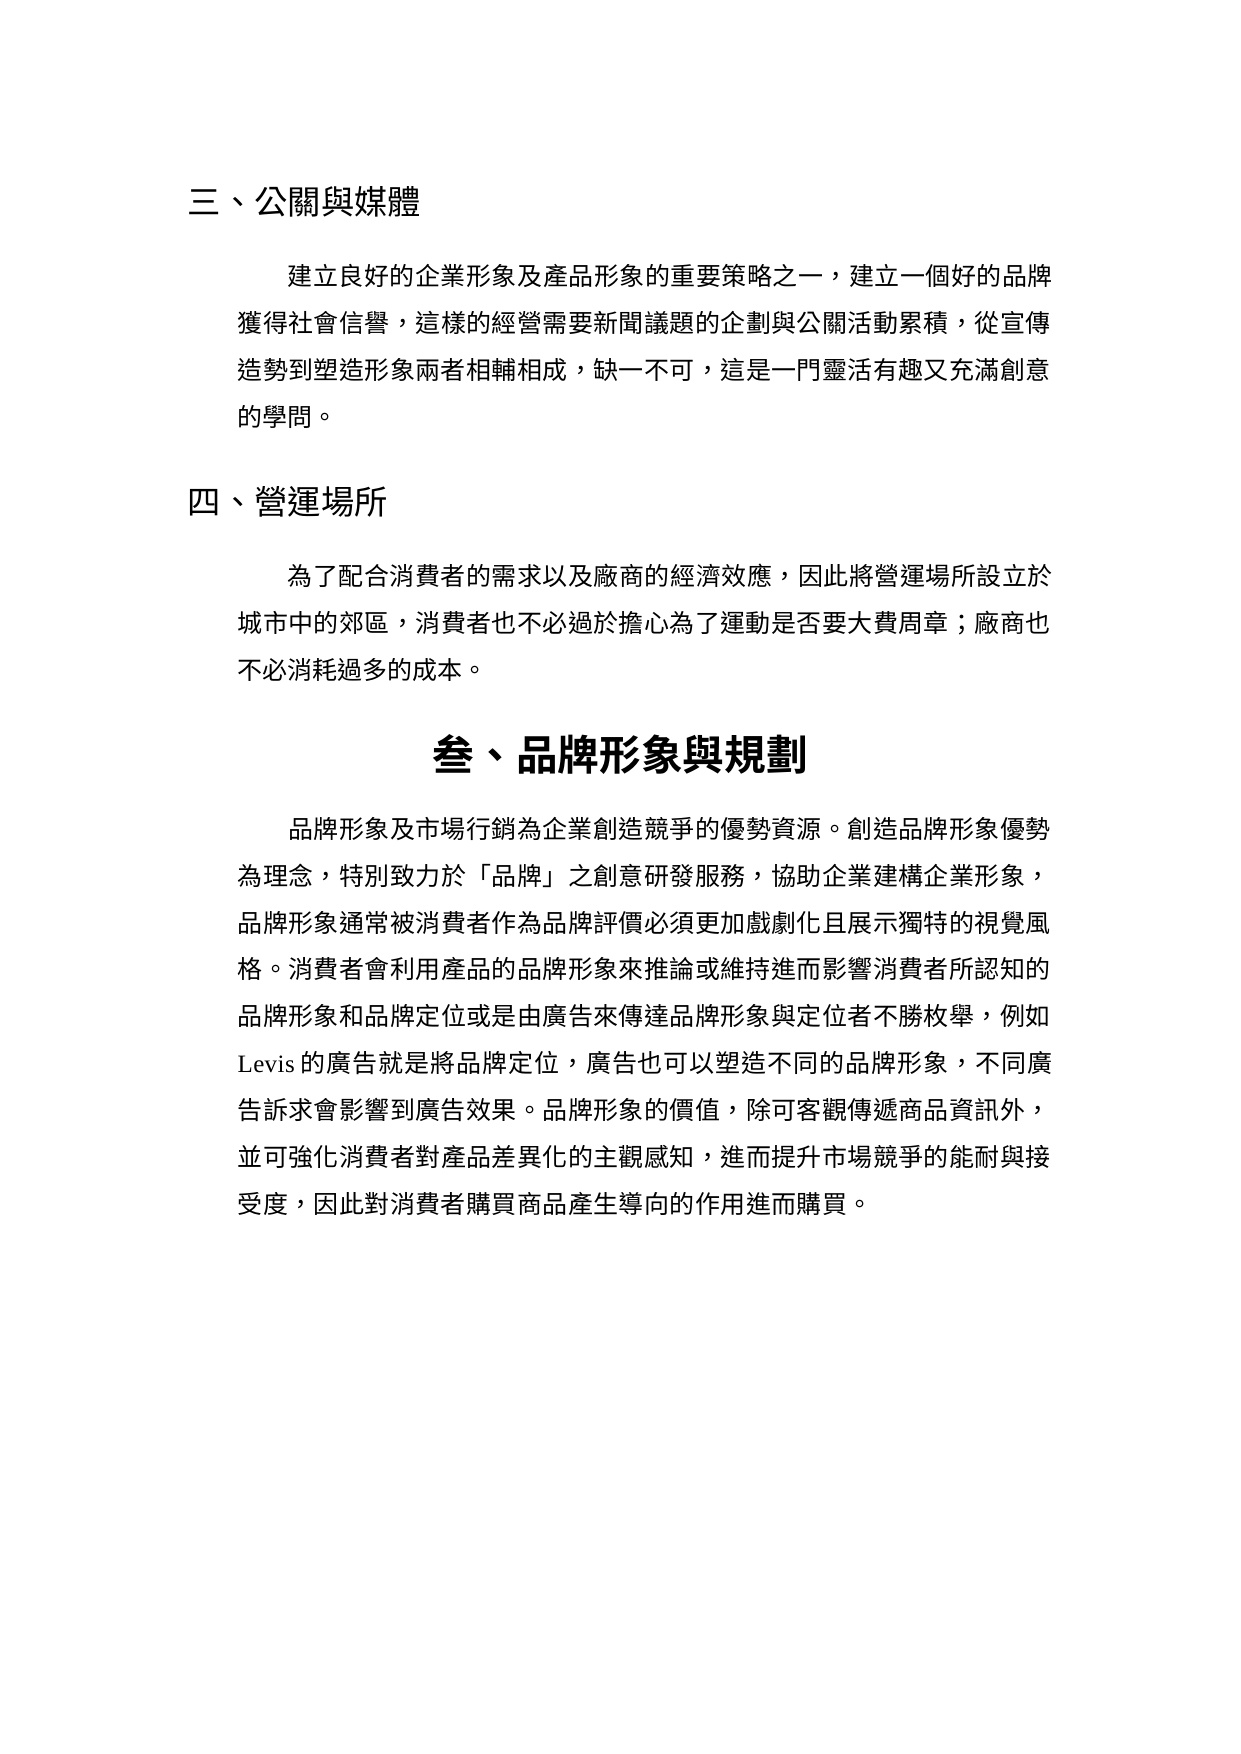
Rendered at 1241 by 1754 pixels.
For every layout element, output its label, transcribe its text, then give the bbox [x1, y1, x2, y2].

text 叁、品牌形象與規劃 [187, 715, 1053, 790]
text 四、營運場所 [187, 462, 1053, 537]
text 品牌形象及市場行銷為企業創造競爭的優勢資源。創造品牌形象優勢為理念，特別致力於「品牌」之創意研發服務，協助企業建構企業形象，品牌形象通常被消費者作為品牌評價必須更加戲劇化且展示獨特的視覺風格。消費者會利用產品的品牌形象來推論或維持進而影響消費者所認知的品牌形象和品牌定位或是由廣告來傳達品牌形象與定位者不勝枚舉，例如Levis的廣告就是將品牌定位，廣告也可以塑造不同的品牌形象，不同廣告訴求會影響到廣告效果。品牌形象的價值，除可客觀傳遞商品資訊外，並可強化消費者對產品差異化的主觀感知，進而提升市場競爭的能耐與接受度，因此對消費者購買商品產生導向的作用進而購買。 [237, 809, 1053, 1221]
text 為了配合消費者的需求以及廠商的經濟效應，因此將營運場所設立於城市中的郊區，消費者也不必過於擔心為了運動是否要大費周章；廠商也不必消耗過多的成本。 [237, 556, 1053, 687]
text 建立良好的企業形象及產品形象的重要策略之一，建立一個好的品牌獲得社會信譽，這樣的經營需要新聞議題的企劃與公關活動累積，從宣傳造勢到塑造形象兩者相輔相成，缺一不可，這是一門靈活有趣又充滿創意的學問。 [237, 256, 1053, 434]
text 三、公關與媒體 [187, 162, 1053, 237]
